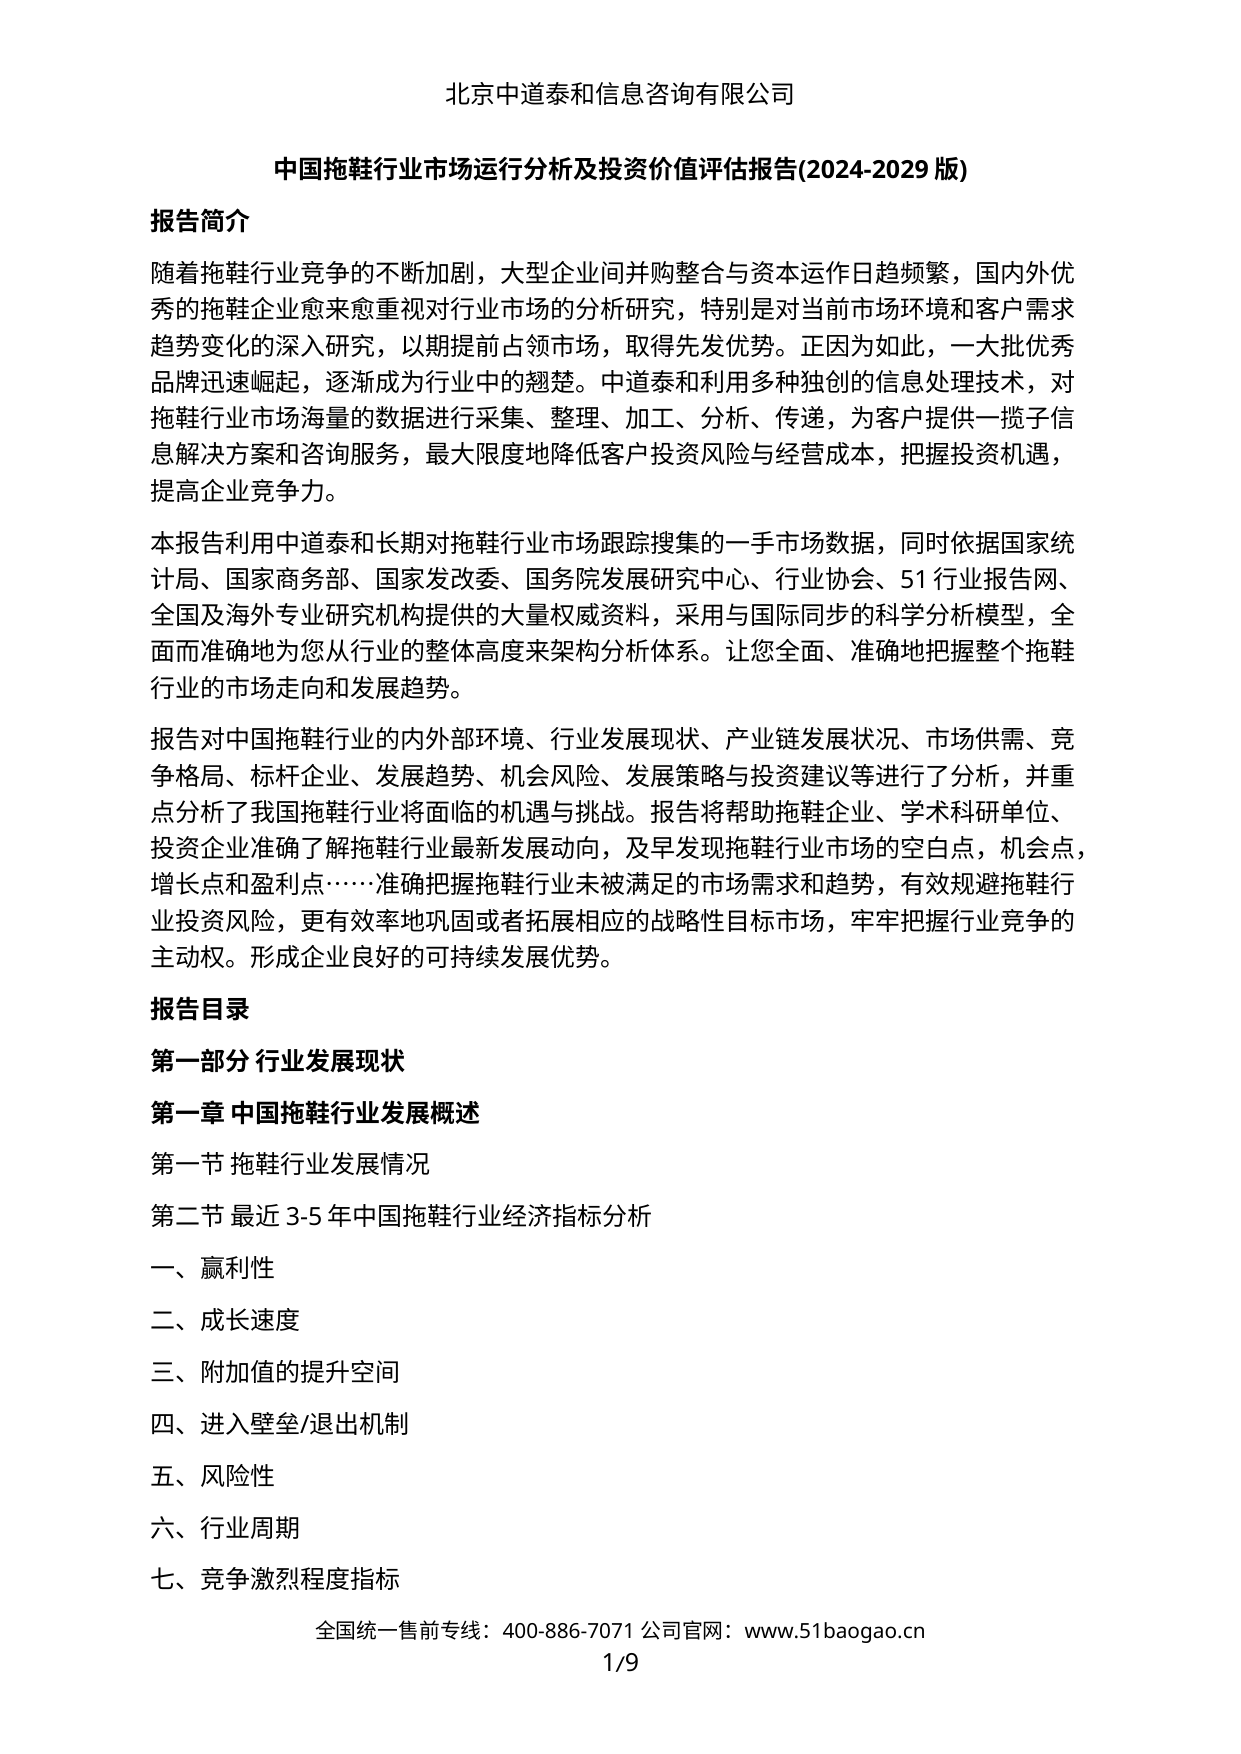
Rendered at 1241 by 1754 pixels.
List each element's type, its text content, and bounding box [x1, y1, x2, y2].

text 七、竞争激烈程度指标 [150, 1560, 1090, 1596]
text 三、附加值的提升空间 [150, 1352, 1090, 1389]
text 第一部分 行业发展现状 [150, 1041, 1090, 1077]
text 一、赢利性 [150, 1249, 1090, 1285]
text 中国拖鞋行业市场运行分析及投资价值评估报告(2024-2029版) [150, 150, 1090, 186]
text 报告简介 [150, 202, 1090, 238]
text 随着拖鞋行业竞争的不断加剧，大型企业间并购整合与资本运作日趋频繁，国内外优秀的拖鞋企业愈来愈重视对行业市场的分析研究，特别是对当前市场环境和客户需求趋势变化的深入研究，以期提前占领市场，取得先发优势。正因为如此，一大批优秀品牌迅速崛起，逐渐成为行业中的翘楚。中道泰和利用多种独创的信息处理技术，对拖鞋行业市场海量的数据进行采集、整理、加工、分析、传递，为客户提供一揽子信息解决方案和咨询服务，最大限度地降低客户投资风险与经营成本，把握投资机遇，提高企业竞争力。 [150, 254, 1090, 507]
text 第二节 最近3-5年中国拖鞋行业经济指标分析 [150, 1197, 1090, 1233]
text 四、进入壁垒/退出机制 [150, 1404, 1090, 1441]
text 第一章 中国拖鞋行业发展概述 [150, 1093, 1090, 1129]
text 六、行业周期 [150, 1508, 1090, 1544]
text 第一节 拖鞋行业发展情况 [150, 1145, 1090, 1181]
text 报告目录 [150, 989, 1090, 1026]
text 二、成长速度 [150, 1301, 1090, 1337]
text 本报告利用中道泰和长期对拖鞋行业市场跟踪搜集的一手市场数据，同时依据国家统计局、国家商务部、国家发改委、国务院发展研究中心、行业协会、51行业报告网、全国及海外专业研究机构提供的大量权威资料，采用与国际同步的科学分析模型，全面而准确地为您从行业的整体高度来架构分析体系。让您全面、准确地把握整个拖鞋行业的市场走向和发展趋势。 [150, 523, 1090, 704]
text 报告对中国拖鞋行业的内外部环境、行业发展现状、产业链发展状况、市场供需、竞争格局、标杆企业、发展趋势、机会风险、发展策略与投资建议等进行了分析，并重点分析了我国拖鞋行业将面临的机遇与挑战。报告将帮助拖鞋企业、学术科研单位、投资企业准确了解拖鞋行业最新发展动向，及早发现拖鞋行业市场的空白点，机会点，增长点和盈利点……准确把握拖鞋行业未被满足的市场需求和趋势，有效规避拖鞋行业投资风险，更有效率地巩固或者拓展相应的战略性目标市场，牢牢把握行业竞争的主动权。形成企业良好的可持续发展优势。 [150, 720, 1090, 974]
text 五、风险性 [150, 1456, 1090, 1492]
